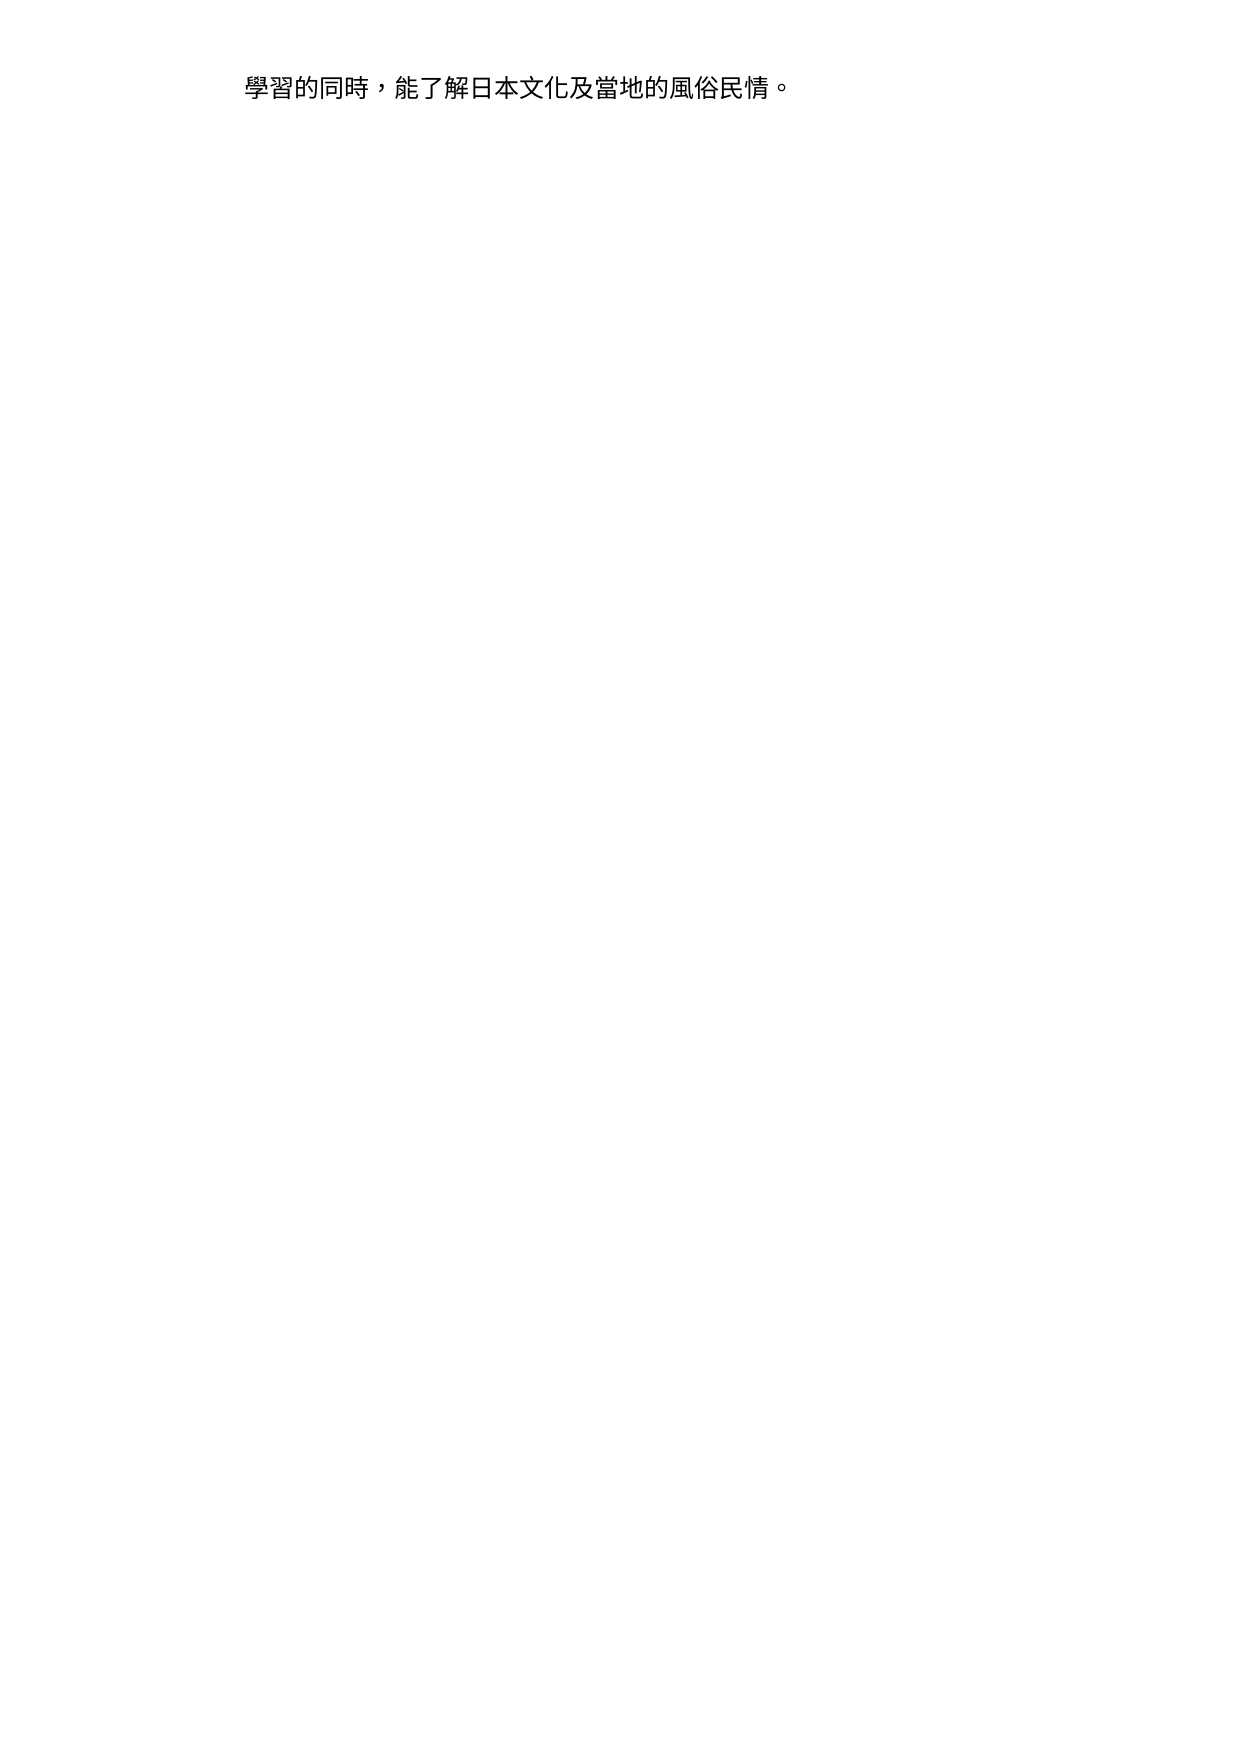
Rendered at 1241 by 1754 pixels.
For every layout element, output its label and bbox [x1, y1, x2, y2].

text [112, 68, 1125, 106]
